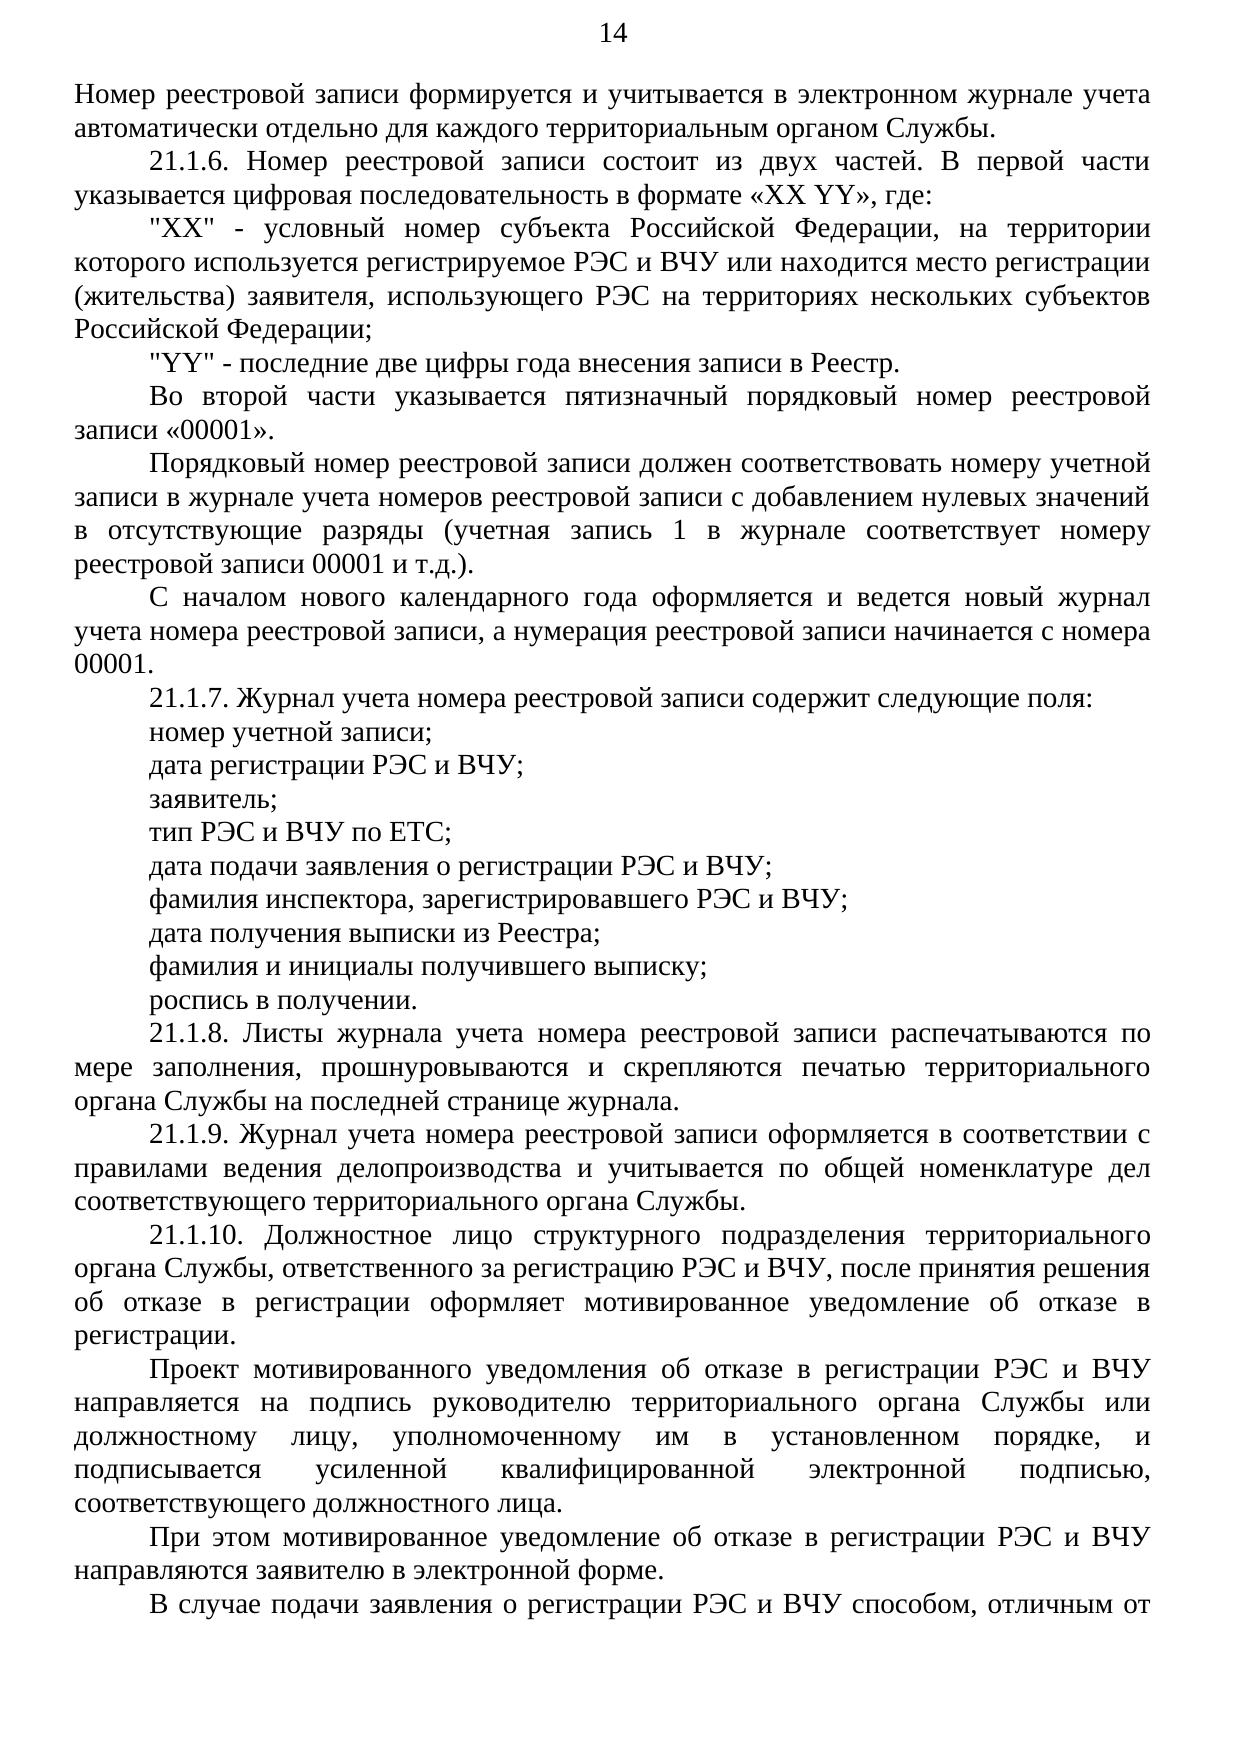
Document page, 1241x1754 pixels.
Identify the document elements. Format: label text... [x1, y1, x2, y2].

text дата подачи заявления о регистрации РЭС и ВЧУ; [74, 848, 1152, 881]
text фамилия и инициалы получившего выписку; [74, 948, 1152, 982]
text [74, 76, 1152, 143]
text номер учетной записи; [74, 714, 1152, 747]
text тип РЭС и ВЧУ по ЕТС; [74, 814, 1152, 848]
text 21.1.9. Журнал учета номера реестровой записи оформляется в соответствии с правилами ведения делопроизводства и учитывается по общей номенклатуре дел соответствующего территориального органа Службы. [74, 1116, 1152, 1217]
text заявитель; [74, 781, 1152, 814]
text С началом нового календарного года оформляется и ведется новый журнал учета номера реестровой записи, а нумерация реестровой записи начинается с номера 00001. [74, 579, 1152, 680]
text 21.1.6. Номер реестровой записи состоит из двух частей. В первой части указывается цифровая последовательность в формате «XX YY», где: [74, 143, 1152, 211]
text фамилия инспектора, зарегистрировавшего РЭС и ВЧУ; [74, 881, 1152, 915]
text Порядковый номер реестровой записи должен соответствовать номеру учетной записи в журнале учета номеров реестровой записи с добавлением нулевых значений в отсутствующие разряды (учетная запись 1 в журнале соответствует номеру реестровой записи 00001 и т.д.). [74, 445, 1152, 579]
text "XX" - условный номер субъекта Российской Федерации, на территории которого используется регистрируемое РЭС и ВЧУ или находится место регистрации (жительства) заявителя, использующего РЭС на территориях нескольких субъектов Российской Федерации; [74, 211, 1152, 345]
text Во второй части указывается пятизначный порядковый номер реестровой записи «00001». [74, 378, 1152, 445]
text дата регистрации РЭС и ВЧУ; [74, 747, 1152, 781]
text При этом мотивированное уведомление об отказе в регистрации РЭС и ВЧУ направляются заявителю в электронной форме. [74, 1519, 1152, 1586]
text роспись в получении. [74, 982, 1152, 1016]
text 21.1.8. Листы журнала учета номера реестровой записи распечатываются по мере заполнения, прошнуровываются и скрепляются печатью территориального органа Службы на последней странице журнала. [74, 1016, 1152, 1116]
text 21.1.7. Журнал учета номера реестровой записи содержит следующие поля: [74, 680, 1152, 714]
text 21.1.10. Должностное лицо структурного подразделения территориального органа Службы, ответственного за регистрацию РЭС и ВЧУ, после принятия решения об отказе в регистрации оформляет мотивированное уведомление об отказе в регистрации. [74, 1217, 1152, 1351]
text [74, 1586, 1152, 1619]
text дата получения выписки из Реестра; [74, 915, 1152, 948]
text "YY" - последние две цифры года внесения записи в Реестр. [74, 345, 1152, 378]
text Проект мотивированного уведомления об отказе в регистрации РЭС и ВЧУ направляется на подпись руководителю территориального органа Службы или должностному лицу, уполномоченному им в установленном порядке, и подписывается усиленной квалифицированной электронной подписью, соответствующего должностного лица. [74, 1351, 1152, 1519]
